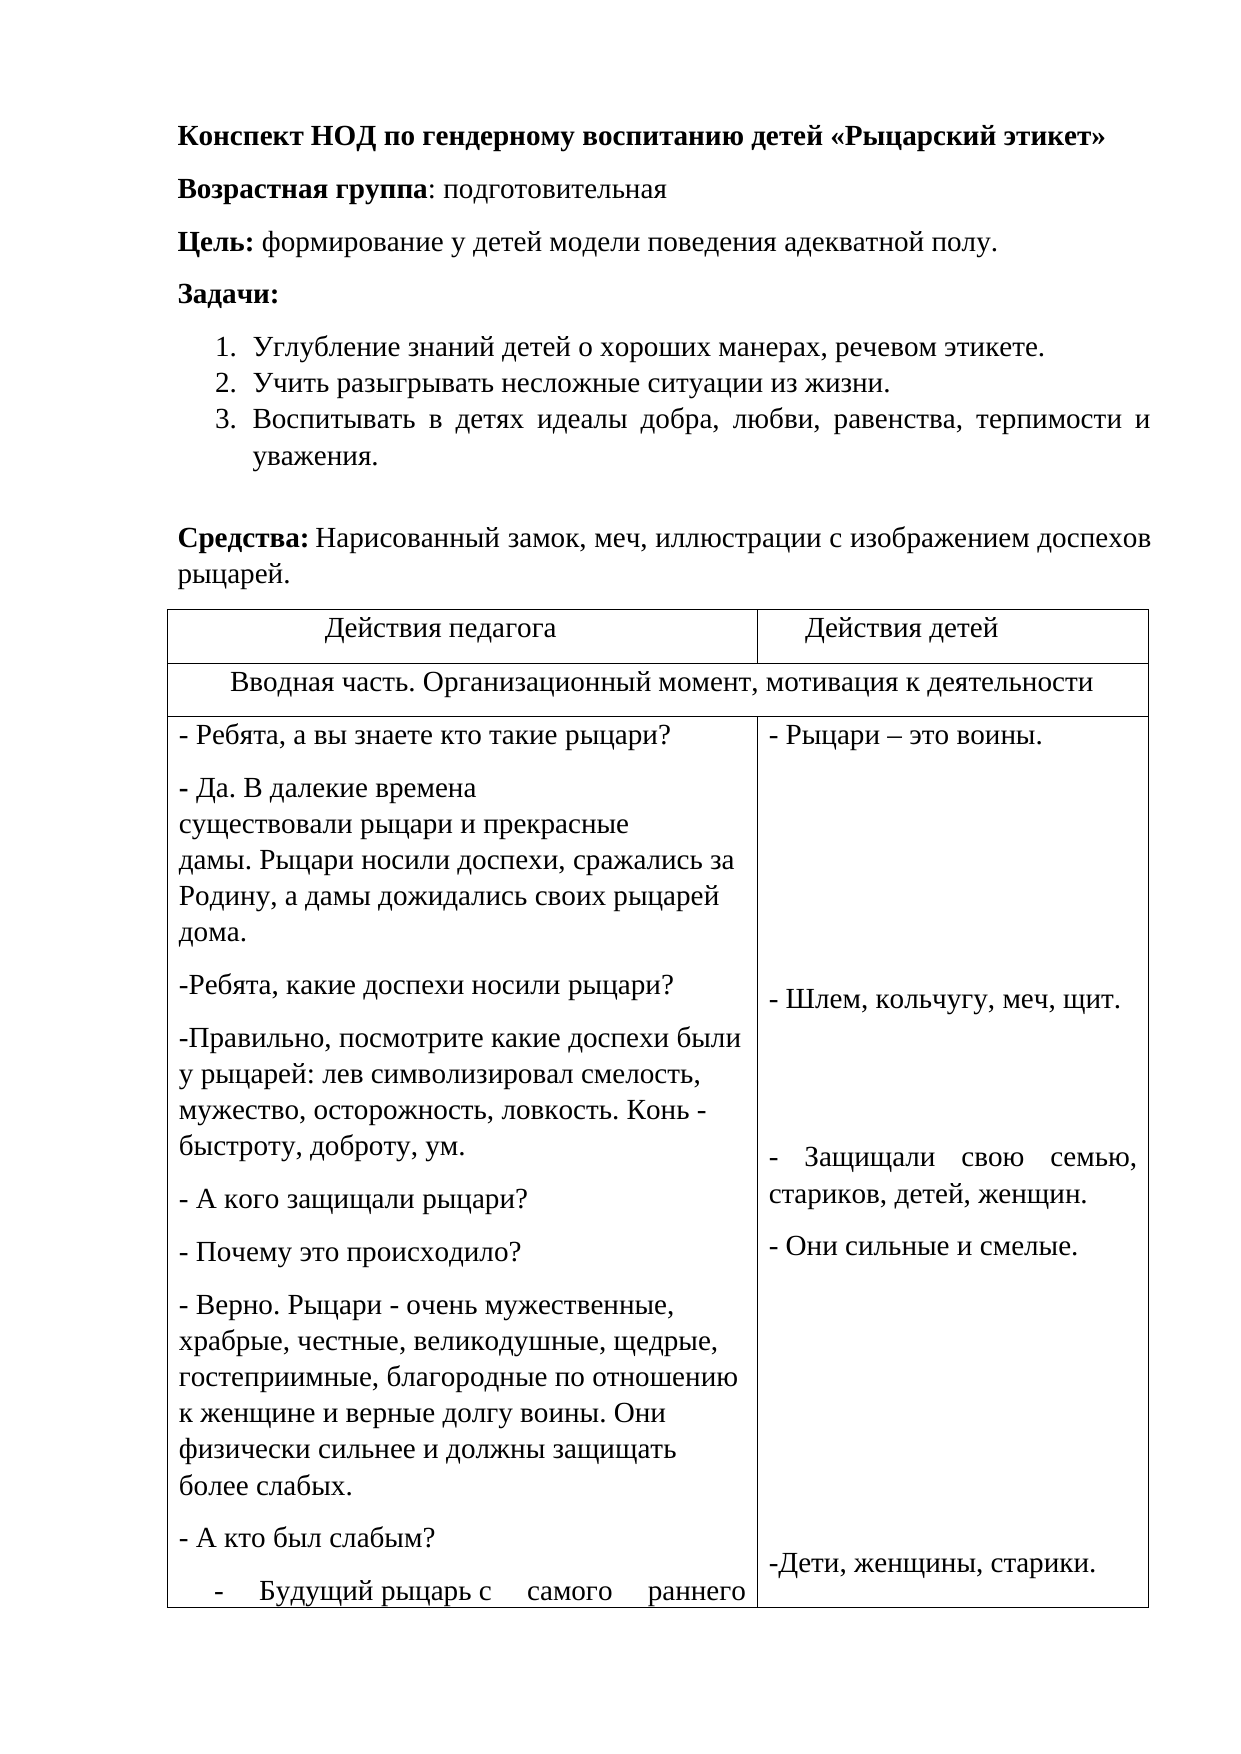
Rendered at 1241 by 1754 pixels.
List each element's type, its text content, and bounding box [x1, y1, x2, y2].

text Конспект НОД по гендерному воспитанию детей «Рыцарский этикет» [177, 118, 1152, 152]
text Задачи: [177, 277, 1152, 310]
text Цель: формирование у детей модели поведения адекватной полу. [177, 224, 1152, 257]
table_header Действия педагога [168, 610, 757, 663]
list Воспитывать в детях идеалы добра, любви, равенства, терпимости и уважения. [215, 402, 1152, 502]
list Учить разыгрывать несложные ситуации из жизни. [215, 366, 1152, 399]
table_header Действия детей [758, 610, 1148, 663]
text Средства: Нарисованный замок, меч, иллюстрации с изображением доспехов рыцарей. [177, 520, 1152, 590]
text Возрастная группа: подготовительная [177, 171, 1152, 204]
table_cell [758, 717, 1148, 1607]
list Углубление знаний детей о хороших манерах, речевом этикете. [215, 329, 1152, 363]
table_cell Вводная часть. Организационный момент, мотивация к деятельности [168, 664, 1148, 716]
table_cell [168, 717, 757, 1607]
